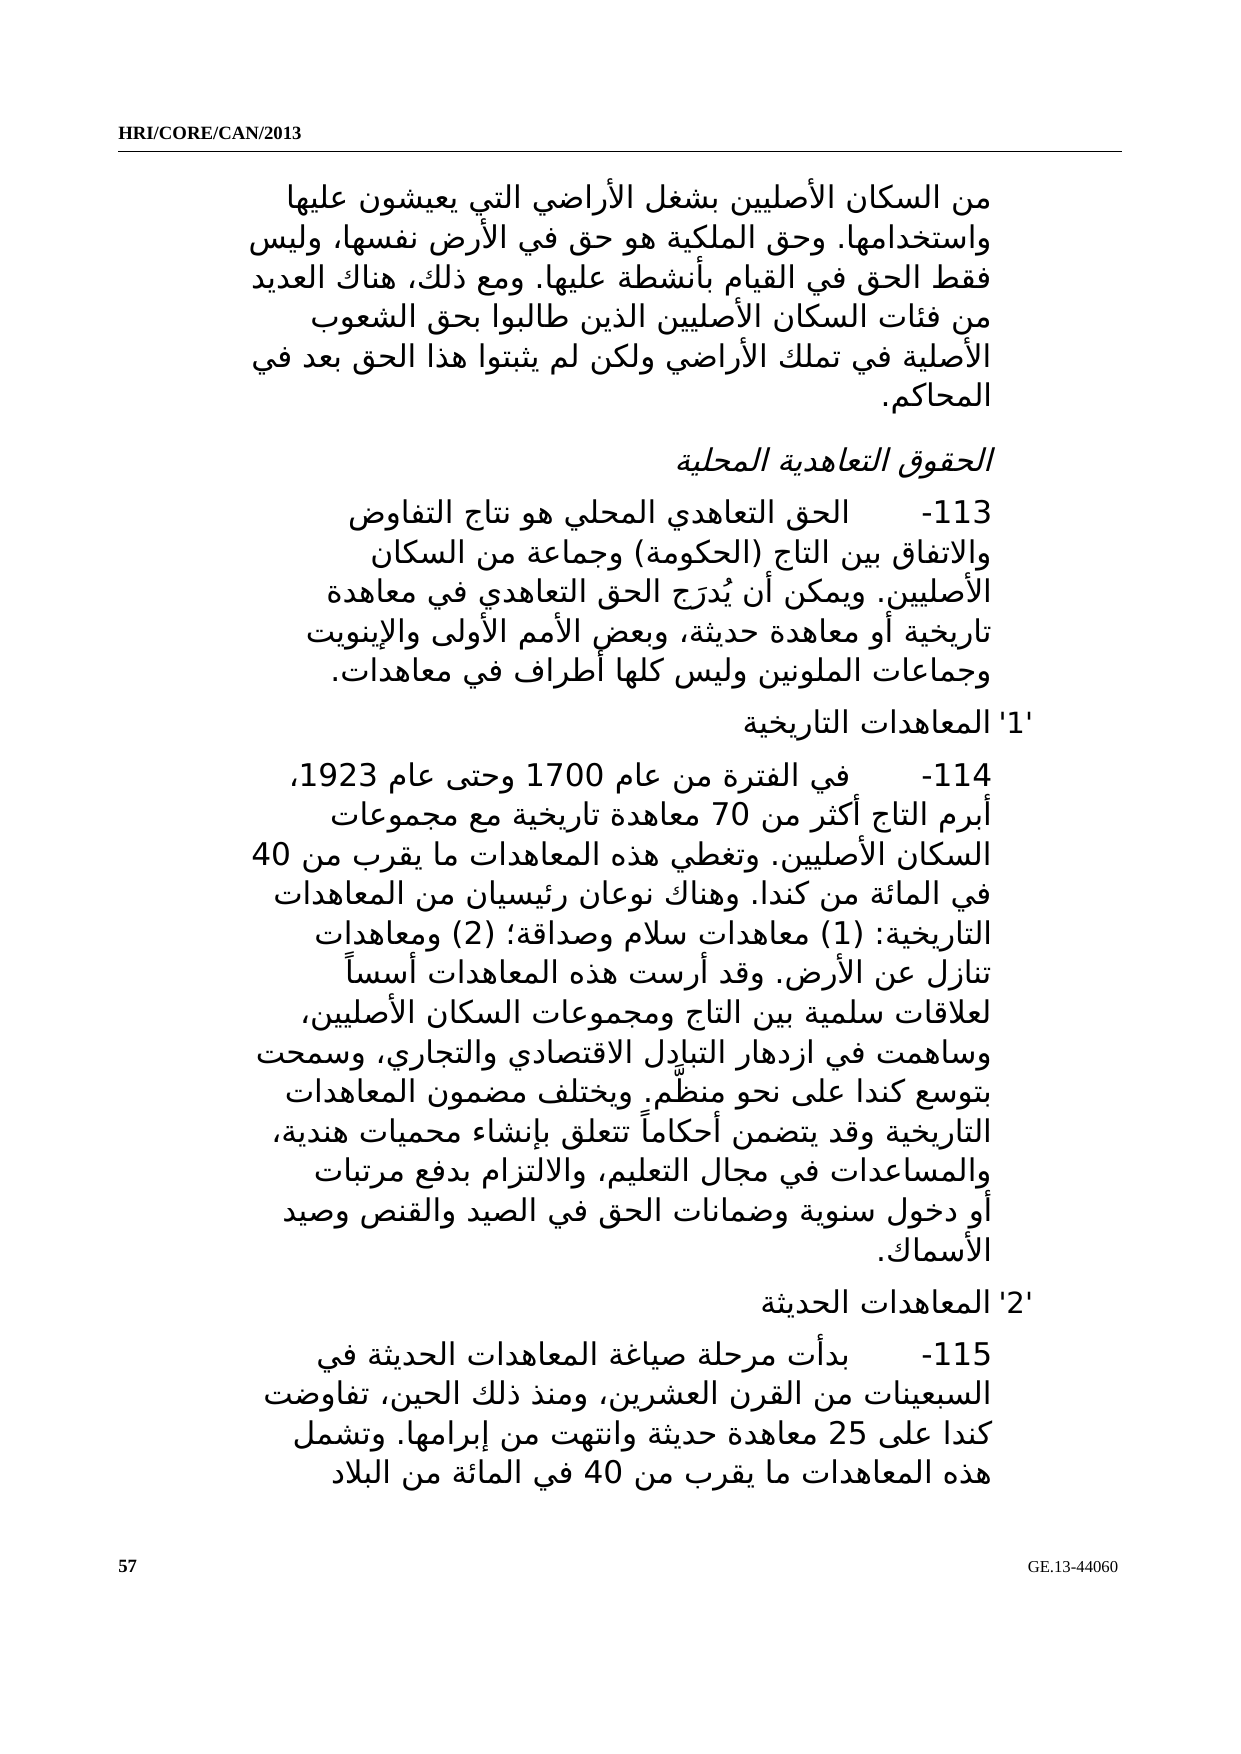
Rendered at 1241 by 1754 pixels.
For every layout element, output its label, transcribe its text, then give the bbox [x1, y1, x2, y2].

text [248, 177, 992, 415]
text المعاهدات التاريخية [248, 702, 1033, 742]
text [248, 1333, 992, 1492]
text 113- الحق التعاهدي المحلي هو نتاج التفاوض والاتفاق بين التاج (الحكومة) وجماعة من السكان الأصليين. ويمكن أن يُدرَج الحق التعاهدي في معاهدة تاريخية أو معاهدة حديثة، وبعض الأمم الأولى والإينويت وجماعات الملونين وليس كلها أطراف في معاهدات. [248, 492, 992, 690]
text الحقوق التعاهدية المحلية [248, 440, 1122, 479]
text 114- في الفترة من عام 1700 وحتى عام 1923، أبرم التاج أكثر من 70 معاهدة تاريخية مع مجموعات السكان الأصليين. وتغطي هذه المعاهدات ما يقرب من 40 في المائة من كندا. وهناك نوعان رئيسيان من المعاهدات التاريخية: (1) معاهدات سلام وصداقة؛ (2) ومعاهدات تنازل عن الأرض. وقد أرست هذه المعاهدات أسساً لعلاقات سلمية بين التاج ومجموعات السكان الأصليين، وساهمت في ازدهار التبادل الاقتصادي والتجاري، وسمحت بتوسع كندا على نحو منظَّم. ويختلف مضمون المعاهدات التاريخية وقد يتضمن أحكاماً تتعلق بإنشاء محميات هندية، والمساعدات في مجال التعليم، والالتزام بدفع مرتبات أو دخول سنوية وضمانات الحق في الصيد والقنص وصيد الأسماك. [248, 754, 992, 1269]
text المعاهدات الحديثة [248, 1281, 1033, 1321]
